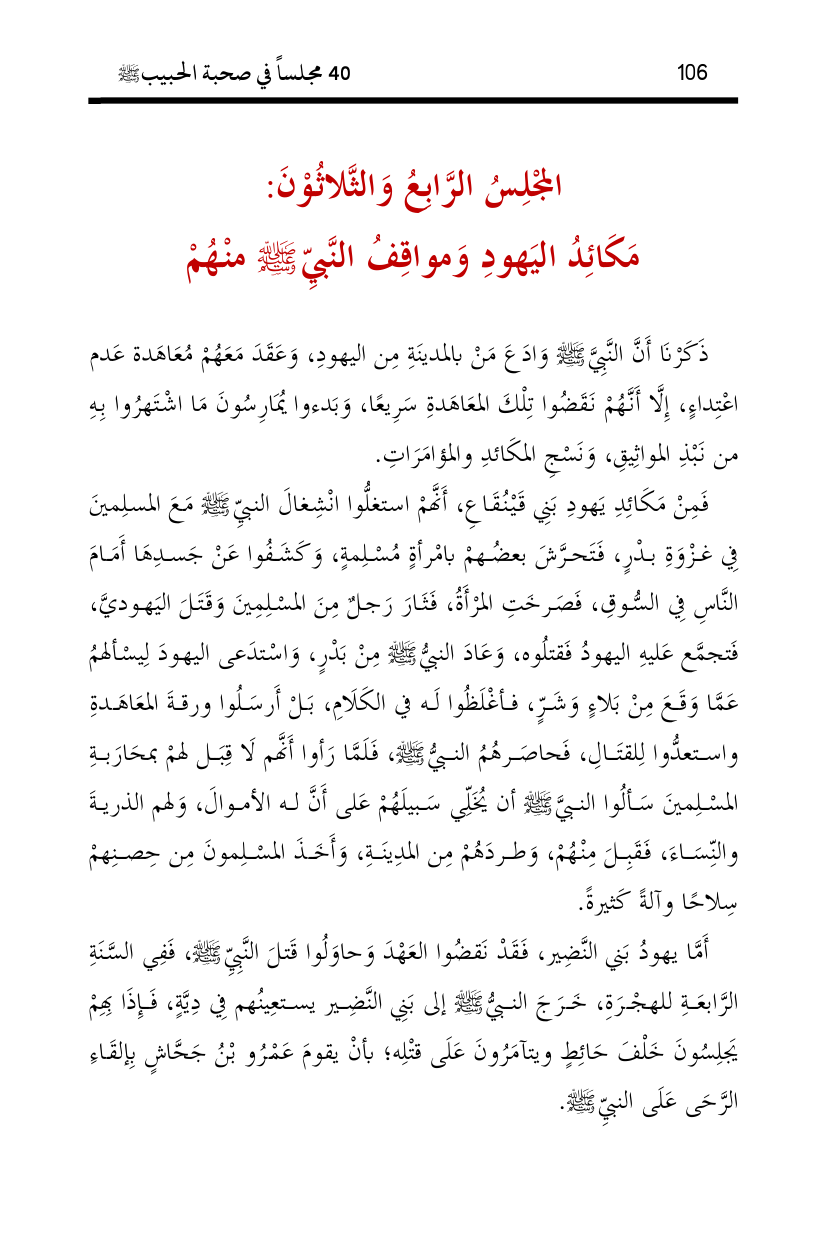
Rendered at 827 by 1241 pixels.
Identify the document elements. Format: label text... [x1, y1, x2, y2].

text فَمِنْ مَكَائِدِ يَهودِ بَنِي قَيْنُقَاعِ، أَنَّهمْ استغلُّوا انْشِغالَ النبيِّ ج مَعَ المسلِمينَ فِي غزْوَةِ بدْرٍ، فَتَحرَّشَ بعضُهمْ بامْرأةٍ مُسْلِمةٍ، وَكَشَفُوا عَنْ جَسدِهَا أَمَامَ النَّاسِ فِي السُّوقِ، فَصَرخَتِ المرْأَةُ، فَثَارَ رَجلٌ مِنَ المسْلِمِينَ وَقَتَلَ اليَهوديَّ، فَتجمَّع عَليهِ اليهودُ فَقتلُوه، وَعَادَ النبيُّ ج مِنْ بَدْرٍ، وَاسْتدَعى اليهودَ لِيسْألهمُ عَمَّا وَقَعَ مِنْ بَلاءٍ وَشَرٍّ، فأغْلَظُوا لَه في الكَلَامِ، بَلْ أَرسَلُوا ورقةَ المعَاهَدةِ واستعدُّوا لِلقتَالِ، فَحاصَرهُمُ النبيُّ ج، فَلَمَّا رَأوا أَنَّهم لَا قِبَل لهمْ بمحَارَبةِ المسْلِمينَ سَألُوا النبيَّ ج أن يُخَلِّي سَبيلَهُمْ عَلى أَنَّ له الأموالَ، وَلهم الذريةَ والنِّسَاءَ، فَقَبِلَ مِنْهُمْ، وَطردَهُمْ مِن المدِينَةِ، وَأَخَذَ المسْلِمونَ مِن حِصنِهمْ سِلاحًا وآلةً كَثيرةً. [89, 480, 738, 928]
text ذَكَرْنَا أَنَّ النَّبِيَّ ج وَادَعَ مَنْ بالمدينَةِ مِن اليهودِ، وَعَقَدَ مَعَهُمْ مُعَاهَدة عَدم اعْتِداءٍ، إِلَّا أَنَّهُمْ نَقَضُوا تِلْكَ المعَاهَدةِ سَرِيعًا، وَبَدءوا يُمَارِسُونَ مَا اشْتَهرُوا بِهِ من نَبْذِ المواثِيقِ، وَنَسْجِ المكَائدِ والمؤامَرَاتِ. [89, 331, 738, 480]
text المجْلِسُ الرَّابِعُ وَالثَّلاثُوْنَ: مَكَائِدُ اليَهودِ وَمواقِفُ النَّبيِّ ج منْهُمْ [89, 153, 738, 293]
text أَمَّا يهودُ بَني النَّضِير، فَقَدْ نَقضُوا العَهْدَ وَحاوَلُوا قَتلَ النَّبِيِّ ج، فَفِي السَّنَةِ الرَّابعَةِ للهجْرَةِ، خَرَجَ النبيُّ ج إلى بَنِي النَّضِير يستعِينُهم فِي دِيَّةٍ، فَإِذَا بِهِمْ يَجلِسُونَ خَلْفَ حَائِطٍ ويتآمَرُونَ عَلَى قتْلِه؛ بأنْ يقومَ عَمْرُو بْنُ جَحَّاشٍ بِإلقَاءِ الرَّحَى عَلَى النبيِّ ج. [89, 928, 738, 1127]
